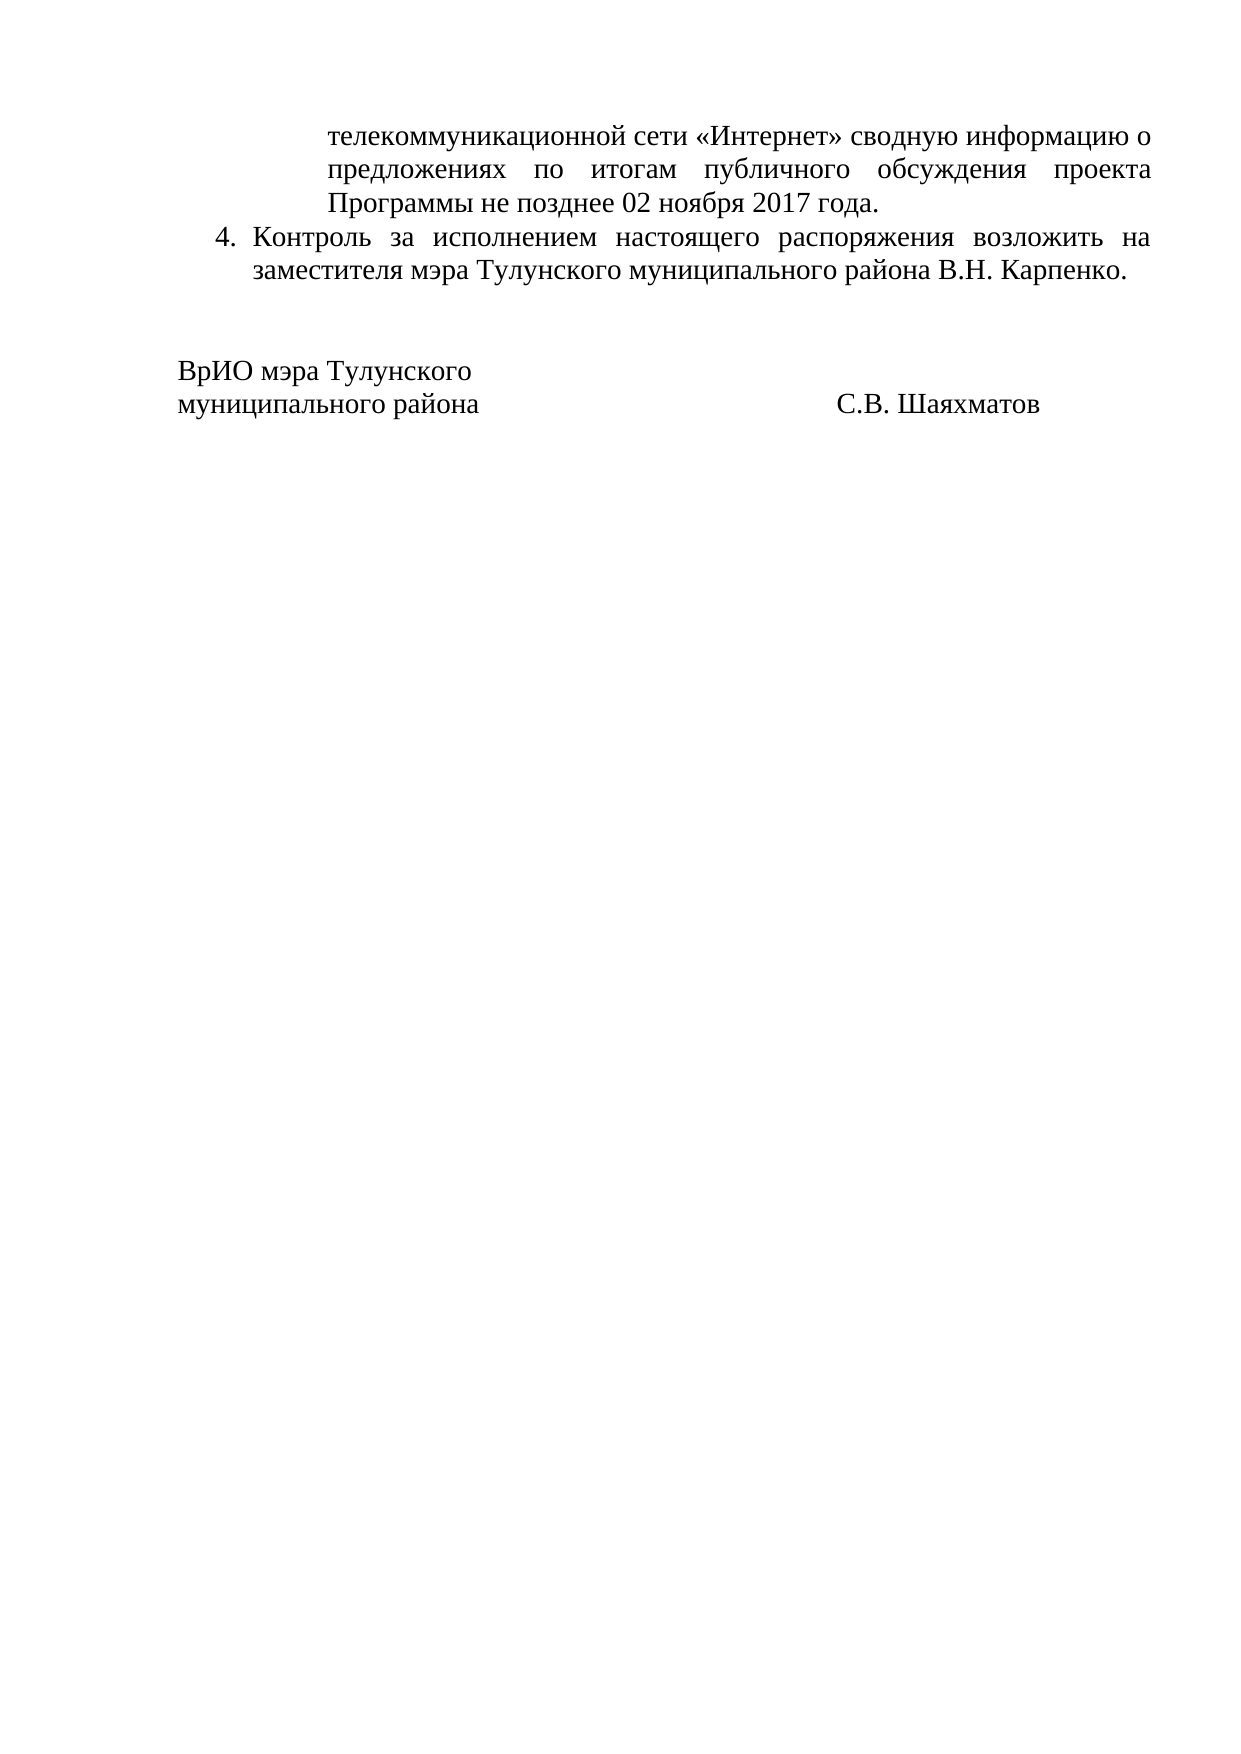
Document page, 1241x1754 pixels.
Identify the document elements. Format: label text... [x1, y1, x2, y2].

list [252, 118, 1152, 219]
text ВрИО мэра Тулунского [177, 353, 1152, 386]
text муниципального района С.В. Шаяхматов [177, 386, 1152, 420]
list Контроль за исполнением настоящего распоряжения возложить на заместителя мэра Тулунского муниципального района В.Н. Карпенко. [215, 219, 1152, 286]
